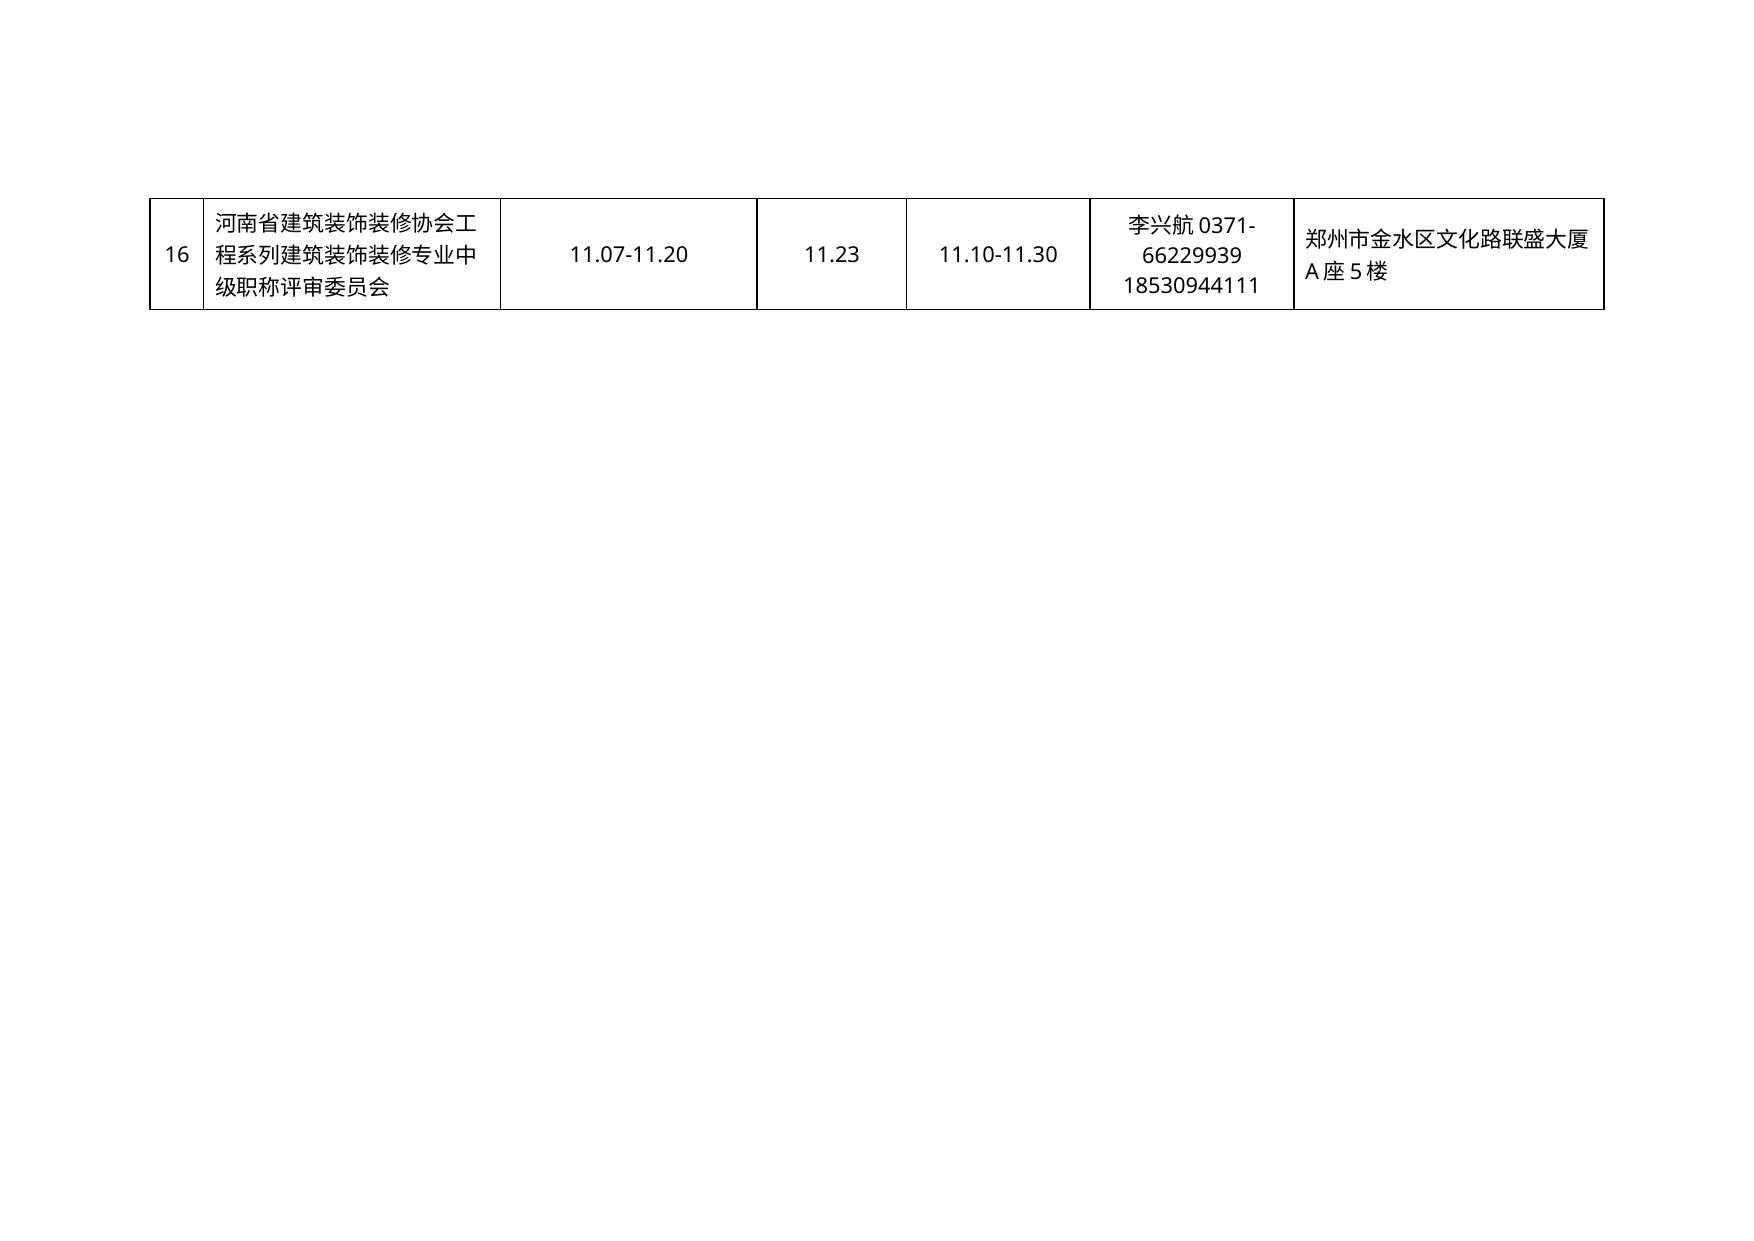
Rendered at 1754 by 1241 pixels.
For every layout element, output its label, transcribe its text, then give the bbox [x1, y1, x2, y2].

table_cell 16 [151, 199, 203, 309]
table_cell 河南省建筑装饰装修协会工程系列建筑装饰装修专业中级职称评审委员会 [204, 199, 500, 309]
table_cell 李兴航0371-66229939 18530944111 [1091, 199, 1293, 309]
table_cell 11.23 [758, 199, 906, 309]
table_cell 郑州市金水区文化路联盛大厦A座5楼 [1295, 199, 1603, 309]
table_cell 11.07-11.20 [501, 199, 756, 309]
table_cell 11.10-11.30 [907, 199, 1089, 309]
